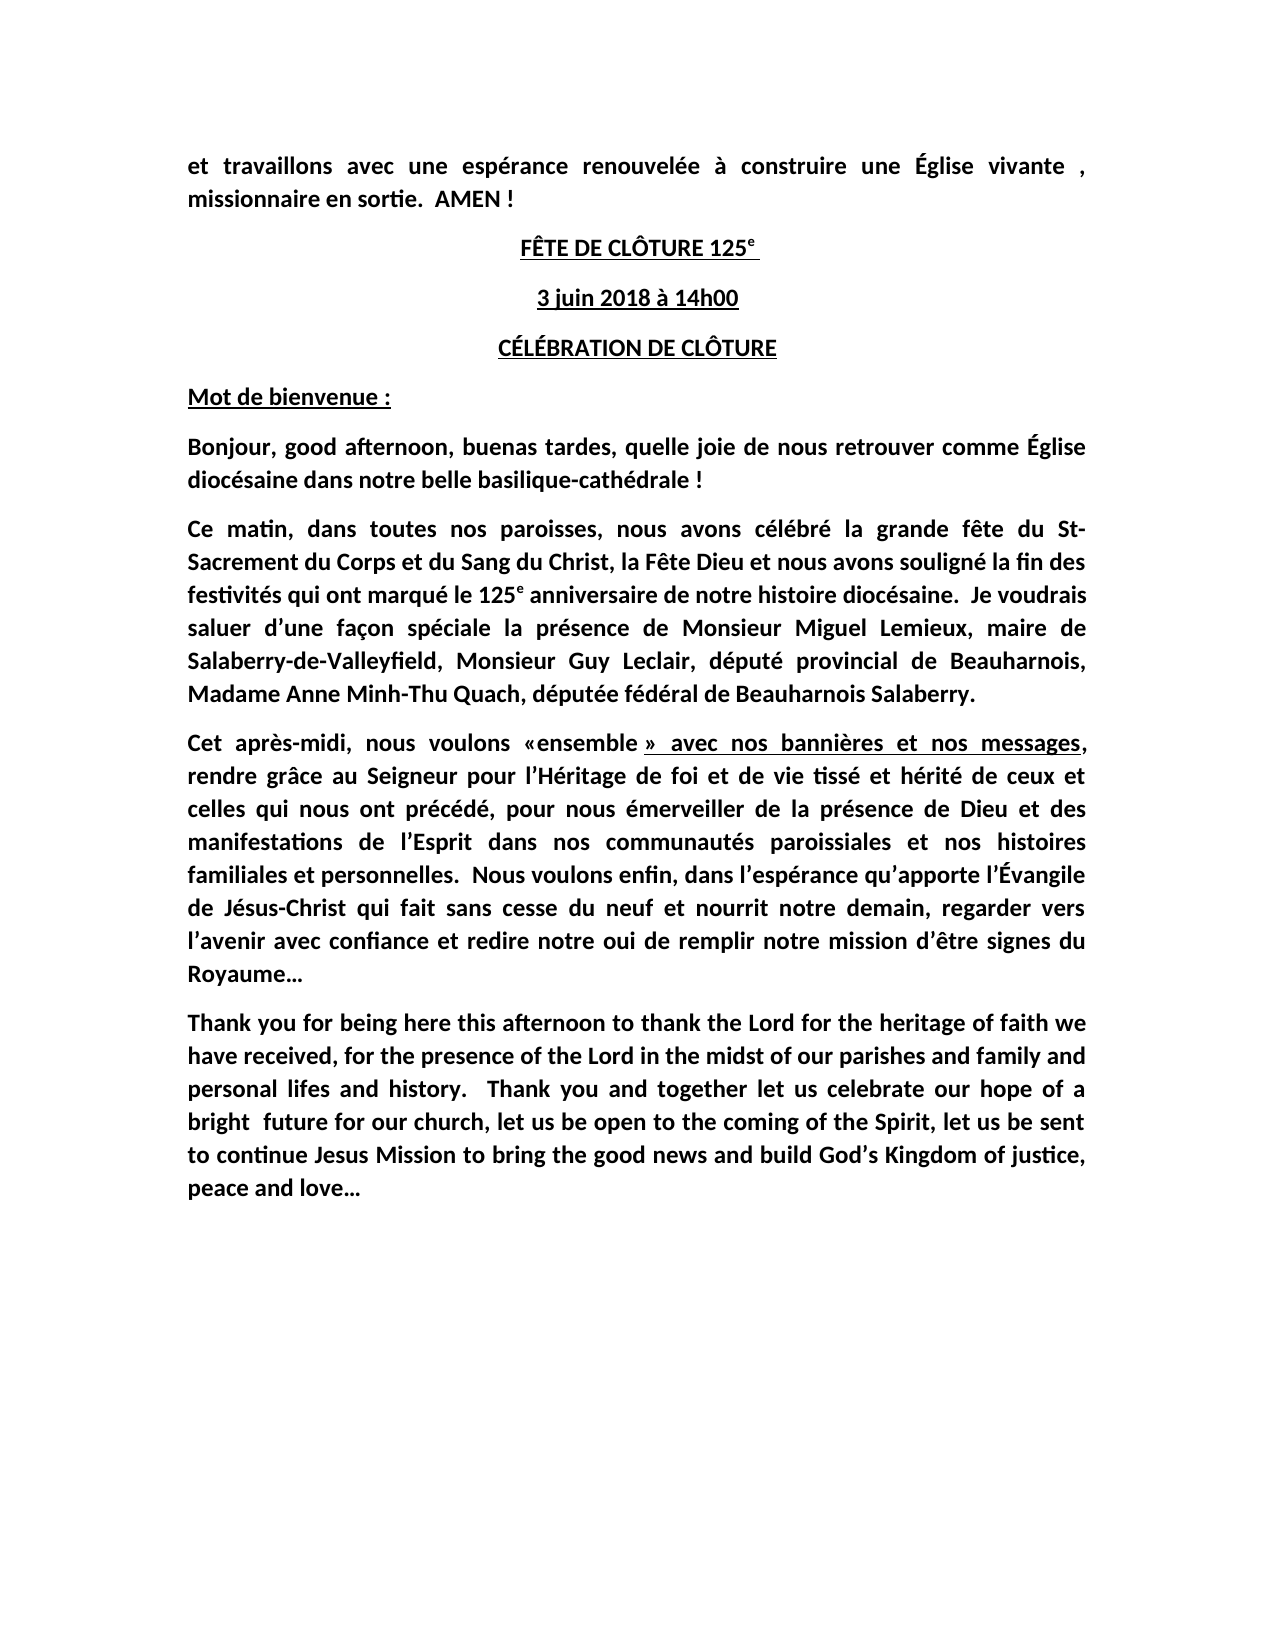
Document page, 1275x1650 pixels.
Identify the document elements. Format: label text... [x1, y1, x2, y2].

text FÊTE DE CLÔTURE 125e [187, 232, 1087, 263]
text CÉLÉBRATION DE CLÔTURE [187, 332, 1087, 362]
text Thank you for being here this afternoon to thank the Lord for the heritage of faith we have received, for the presence of the Lord in the midst of our parishes and family and personal lifes and history. Thank you and together let us celebrate our hope of a bright future for our church, let us be open to the coming of the Spirit, let us be sent to continue Jesus Mission to bring the good news and build God’s Kingdom of justice, peace and love… [187, 1007, 1087, 1203]
text Cet après-midi, nous voulons «ensemble » avec nos bannières et nos messages, rendre grâce au Seigneur pour l’Héritage de foi et de vie tissé et hérité de ceux et celles qui nous ont précédé, pour nous émerveiller de la présence de Dieu et des manifestations de l’Esprit dans nos communautés paroissiales et nos histoires familiales et personnelles. Nous voulons enfin, dans l’espérance qu’apporte l’Évangile de Jésus-Christ qui fait sans cesse du neuf et nourrit notre demain, regarder vers l’avenir avec confiance et redire notre oui de remplir notre mission d’être signes du Royaume… [187, 727, 1087, 988]
text Bonjour, good afternoon, buenas tardes, quelle joie de nous retrouver comme Église diocésaine dans notre belle basilique-cathédrale ! [187, 431, 1087, 494]
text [187, 150, 1087, 213]
text Mot de bienvenue : [187, 381, 1087, 412]
text 3 juin 2018 à 14h00 [187, 282, 1087, 313]
text Ce matin, dans toutes nos paroisses, nous avons célébré la grande fête du St-Sacrement du Corps et du Sang du Christ, la Fête Dieu et nous avons souligné la fin des festivités qui ont marqué le 125e anniversaire de notre histoire diocésaine. Je voudrais saluer d’une façon spéciale la présence de Monsieur Miguel Lemieux, maire de Salaberry-de-Valleyfield, Monsieur Guy Leclair, député provincial de Beauharnois, Madame Anne Minh-Thu Quach, députée fédéral de Beauharnois Salaberry. [187, 513, 1087, 708]
